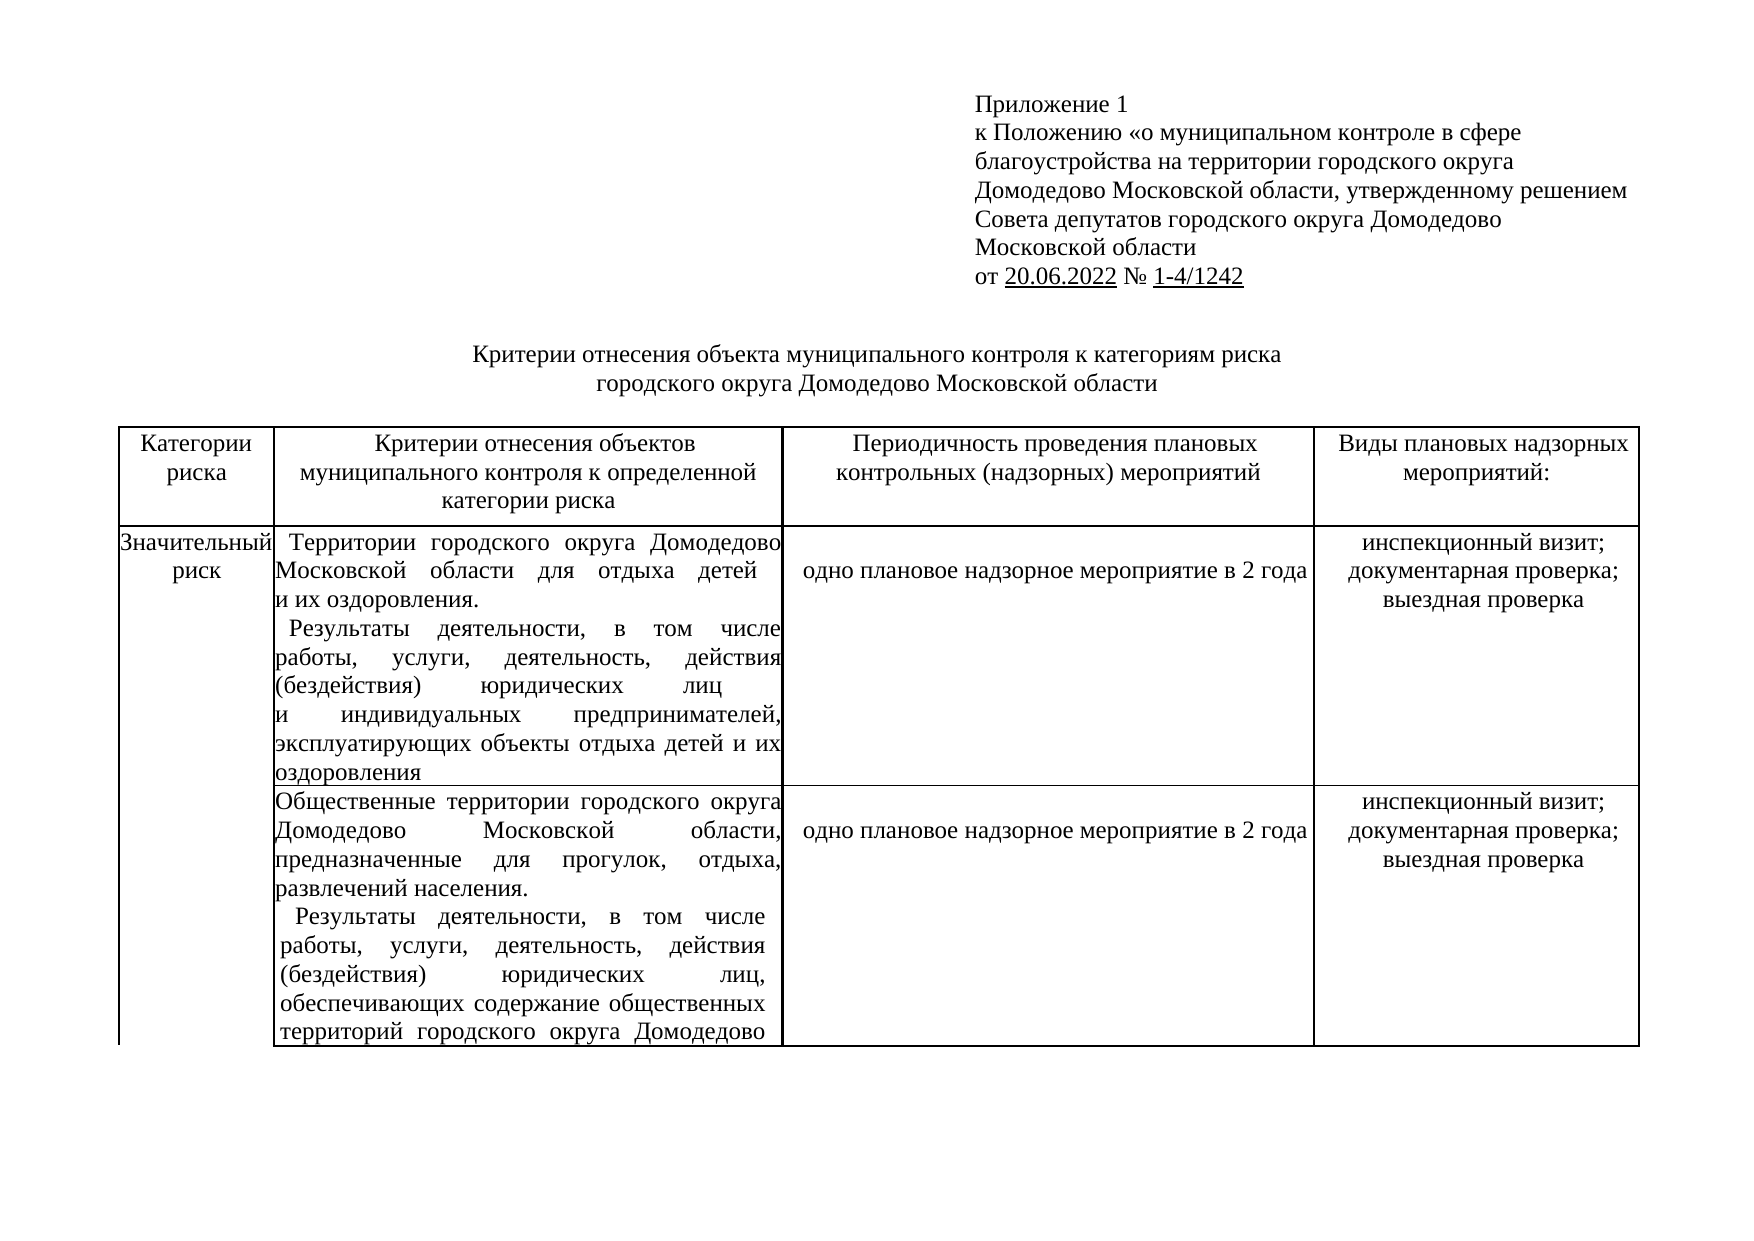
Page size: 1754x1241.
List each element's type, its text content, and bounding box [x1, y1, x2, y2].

text городского округа Домодедово Московской области [118, 368, 1636, 397]
table_cell Территории городского округа Домодедово Московской области для отдыха детей и их оздоровления. Результаты деятельности, в том числе работы, услуги, деятельность, действия (бездействия) юридических лиц и индивидуальных предпринимателей, эксплуатирующих объекты отдыха детей и их оздоровления [275, 527, 781, 785]
table_header Периодичность проведения плановых контрольных (надзорных) мероприятий [784, 428, 1313, 524]
table_header Виды плановых надзорных мероприятий: [1315, 428, 1638, 524]
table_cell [784, 786, 1313, 1045]
text к Положению «о муниципальном контроле в сфере благоустройства на территории городского округа Домодедово Московской области, утвержденному решением Совета депутатов городского округа Домодедово Московской области [974, 117, 1636, 261]
text Критерии отнесения объекта муниципального контроля к категориям риска [118, 339, 1636, 368]
table_cell инспекционный визит; документарная проверка; выездная проверка [1315, 527, 1638, 785]
table_cell одно плановое надзорное мероприятие в 2 года [784, 527, 1313, 785]
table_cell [275, 786, 781, 1045]
text Приложение 1 [974, 89, 1636, 117]
table_header Критерии отнесения объектов муниципального контроля к определенной категории риска [275, 428, 781, 524]
table_header Категории риска [120, 428, 273, 524]
table_cell Значительный риск [120, 527, 273, 1045]
text от 20.06.2022 № 1-4/1242 [974, 261, 1636, 290]
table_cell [1315, 786, 1638, 1045]
